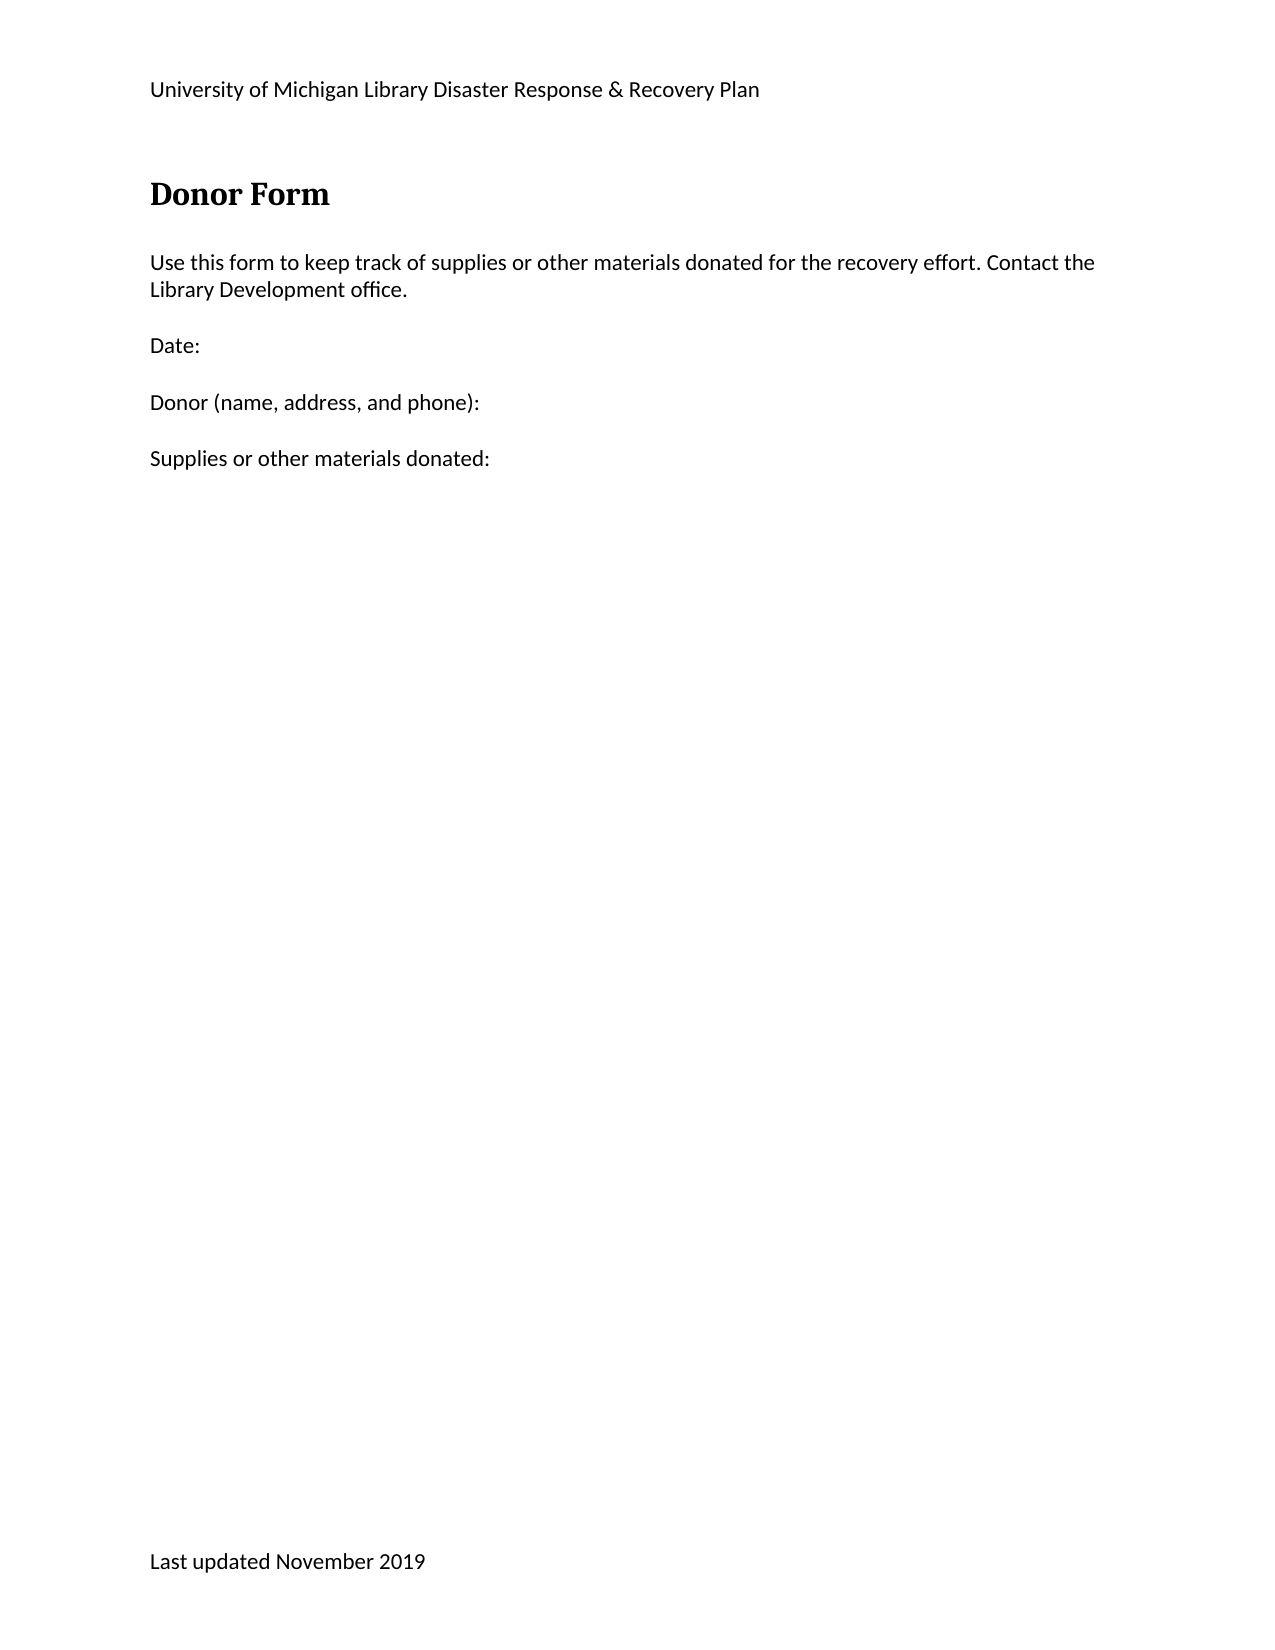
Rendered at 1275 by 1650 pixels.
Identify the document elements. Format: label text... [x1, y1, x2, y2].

text Supplies or other materials donated: [150, 444, 1125, 472]
text Date: [150, 332, 1125, 360]
subtitle Donor Form [150, 175, 1125, 213]
text Donor (name, address, and phone): [150, 388, 1125, 416]
text Use this form to keep track of supplies or other materials donated for the recovery effort. Contact the Library Development office. [150, 248, 1125, 304]
